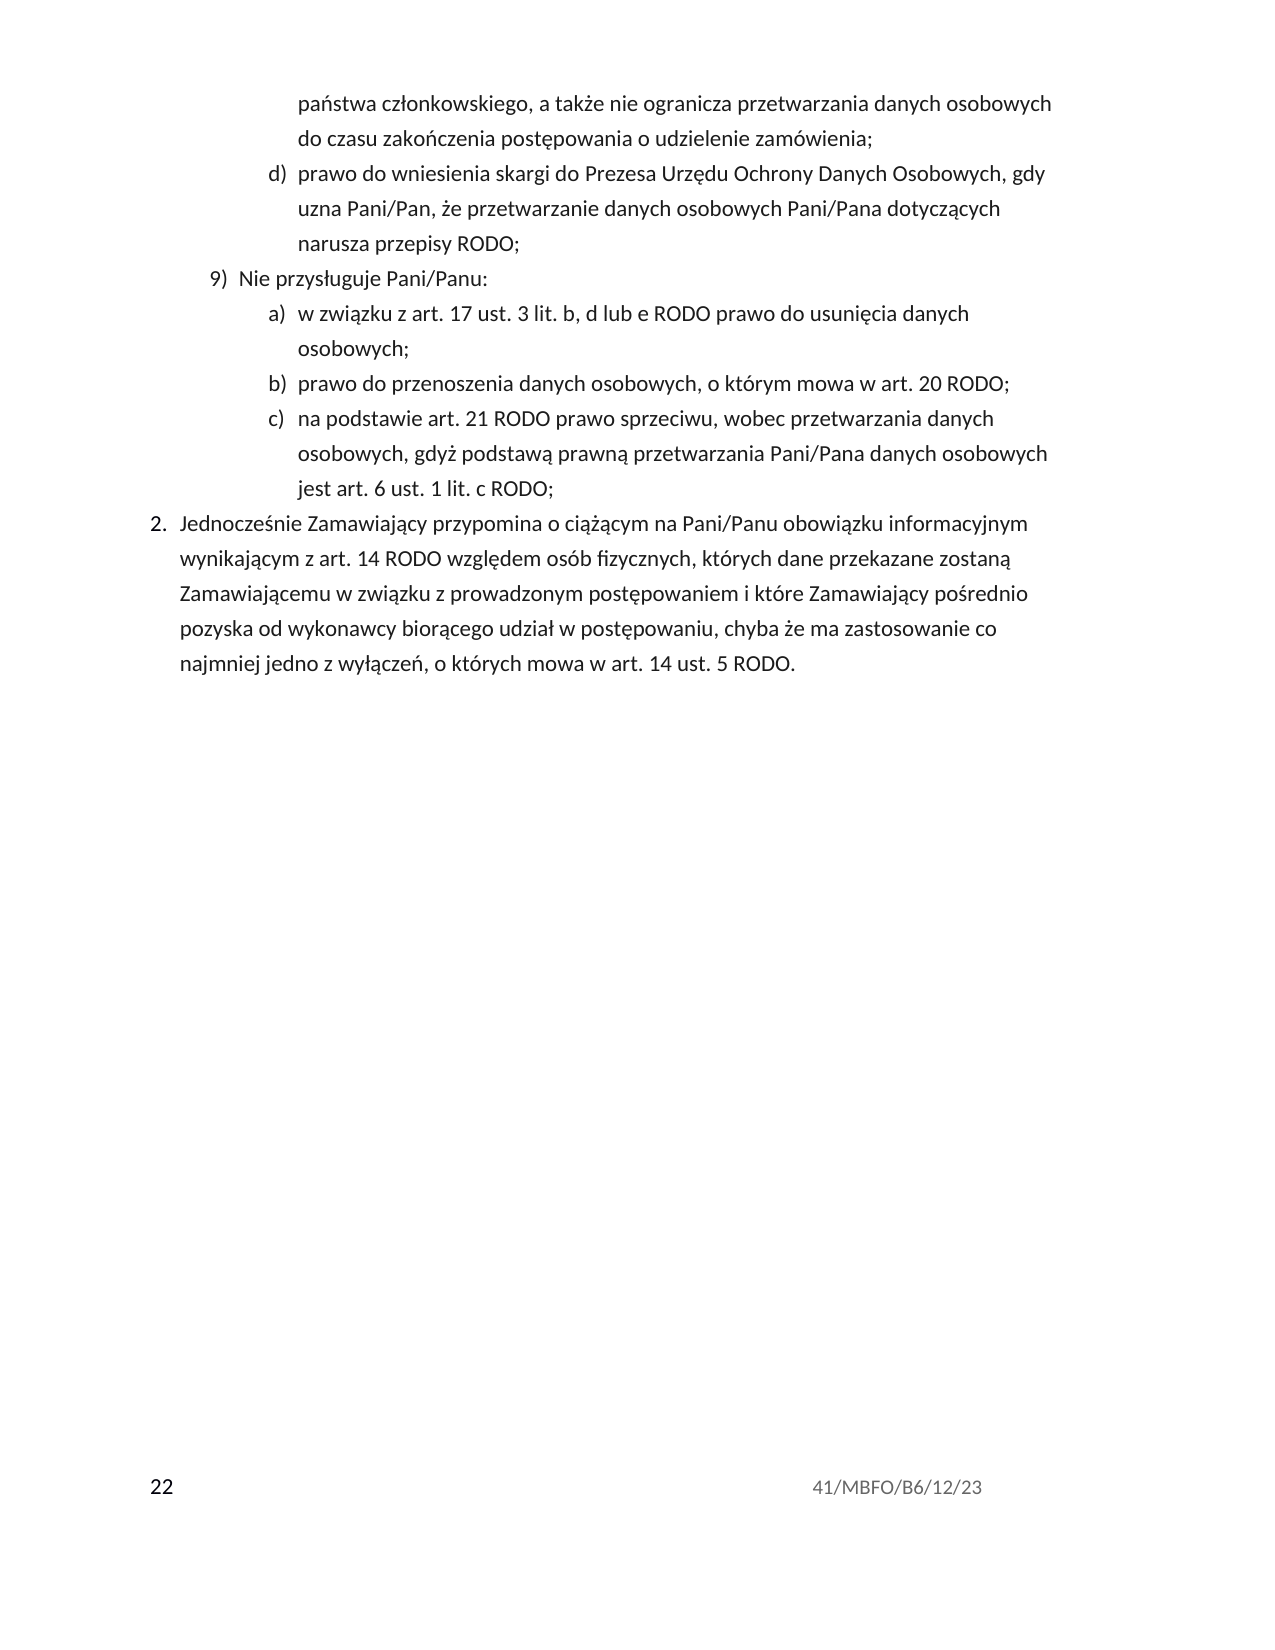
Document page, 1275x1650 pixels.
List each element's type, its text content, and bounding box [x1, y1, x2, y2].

list na podstawie art. 21 RODO prawo sprzeciwu, wobec przetwarzania danych osobowych, gdyż podstawą prawną przetwarzania Pani/Pana danych osobowych jest art. 6 ust. 1 lit. c RODO; [268, 404, 1066, 502]
list prawo do wniesienia skargi do Prezesa Urzędu Ochrony Danych Osobowych, gdy uzna Pani/Pan, że przetwarzanie danych osobowych Pani/Pana dotyczących narusza przepisy RODO; [268, 159, 1066, 257]
list prawo do przenoszenia danych osobowych, o którym mowa w art. 20 RODO; [268, 369, 1066, 397]
list Nie przysługuje Pani/Panu: [209, 264, 1066, 292]
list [268, 89, 1066, 152]
list Jednocześnie Zamawiający przypomina o ciążącym na Pani/Panu obowiązku informacyjnym wynikającym z art. 14 RODO względem osób fizycznych, których dane przekazane zostaną Zamawiającemu w związku z prowadzonym postępowaniem i które Zamawiający pośrednio pozyska od wykonawcy biorącego udział w postępowaniu, chyba że ma zastosowanie co najmniej jedno z wyłączeń, o których mowa w art. 14 ust. 5 RODO. [150, 509, 1066, 677]
list w związku z art. 17 ust. 3 lit. b, d lub e RODO prawo do usunięcia danych osobowych; [268, 299, 1066, 362]
